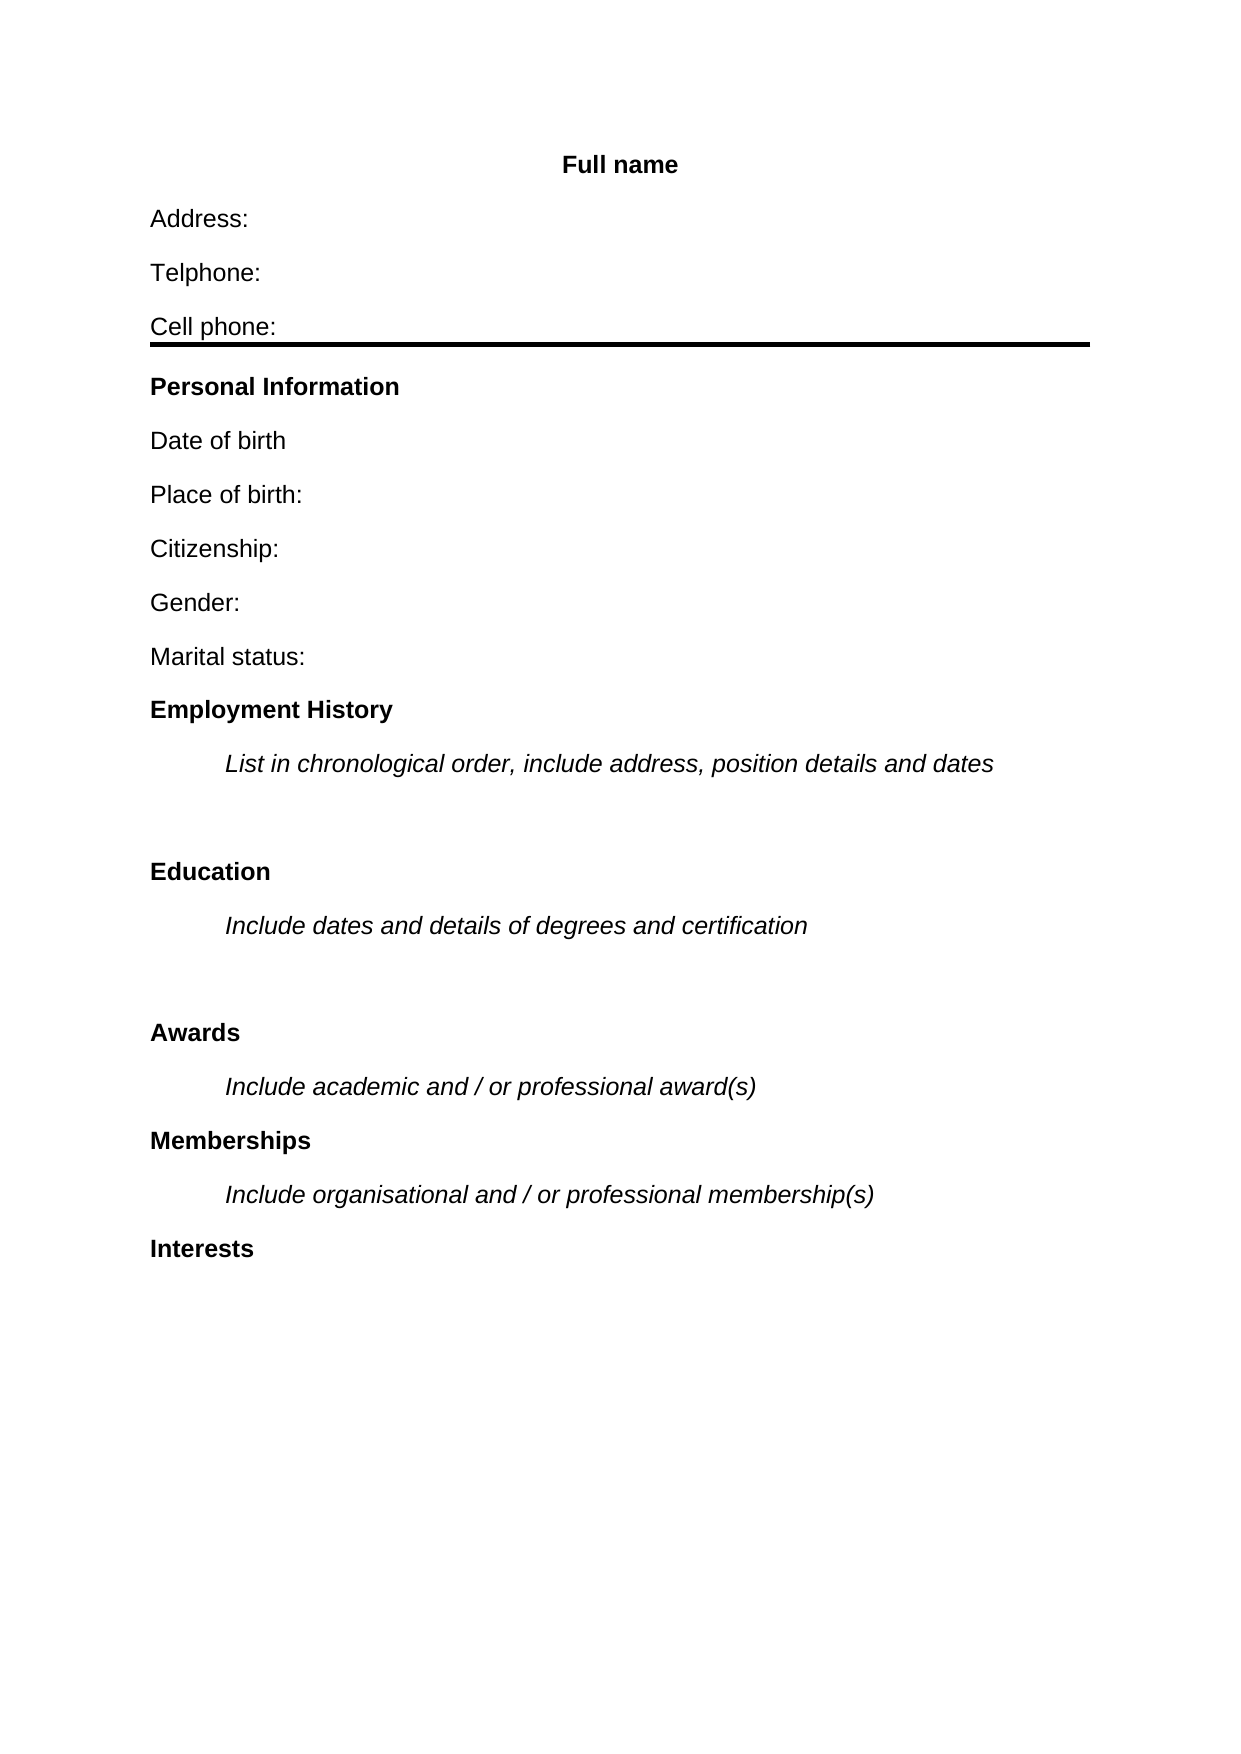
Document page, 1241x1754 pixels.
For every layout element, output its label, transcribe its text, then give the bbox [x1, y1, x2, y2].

text Personal Information [150, 372, 1090, 401]
text Marital status: [150, 641, 1090, 670]
text Citizenship: [150, 534, 1090, 562]
text Interests [150, 1234, 1090, 1263]
text Awards [150, 1018, 1090, 1047]
text List in chronological order, include address, position details and dates [150, 749, 1090, 778]
text Memberships [150, 1126, 1090, 1155]
text Include academic and / or professional award(s) [150, 1072, 1090, 1101]
text Cell phone: [150, 312, 1090, 342]
text Telphone: [150, 258, 1090, 286]
text Include organisational and / or professional membership(s) [150, 1180, 1090, 1209]
text Education [150, 857, 1090, 886]
text Gender: [150, 588, 1090, 616]
text Date of birth [150, 426, 1090, 455]
text Full name [150, 150, 1090, 179]
text Employment History [150, 695, 1090, 724]
text Include dates and details of degrees and certification [150, 911, 1090, 939]
text Place of birth: [150, 480, 1090, 509]
text Address: [150, 204, 1090, 233]
